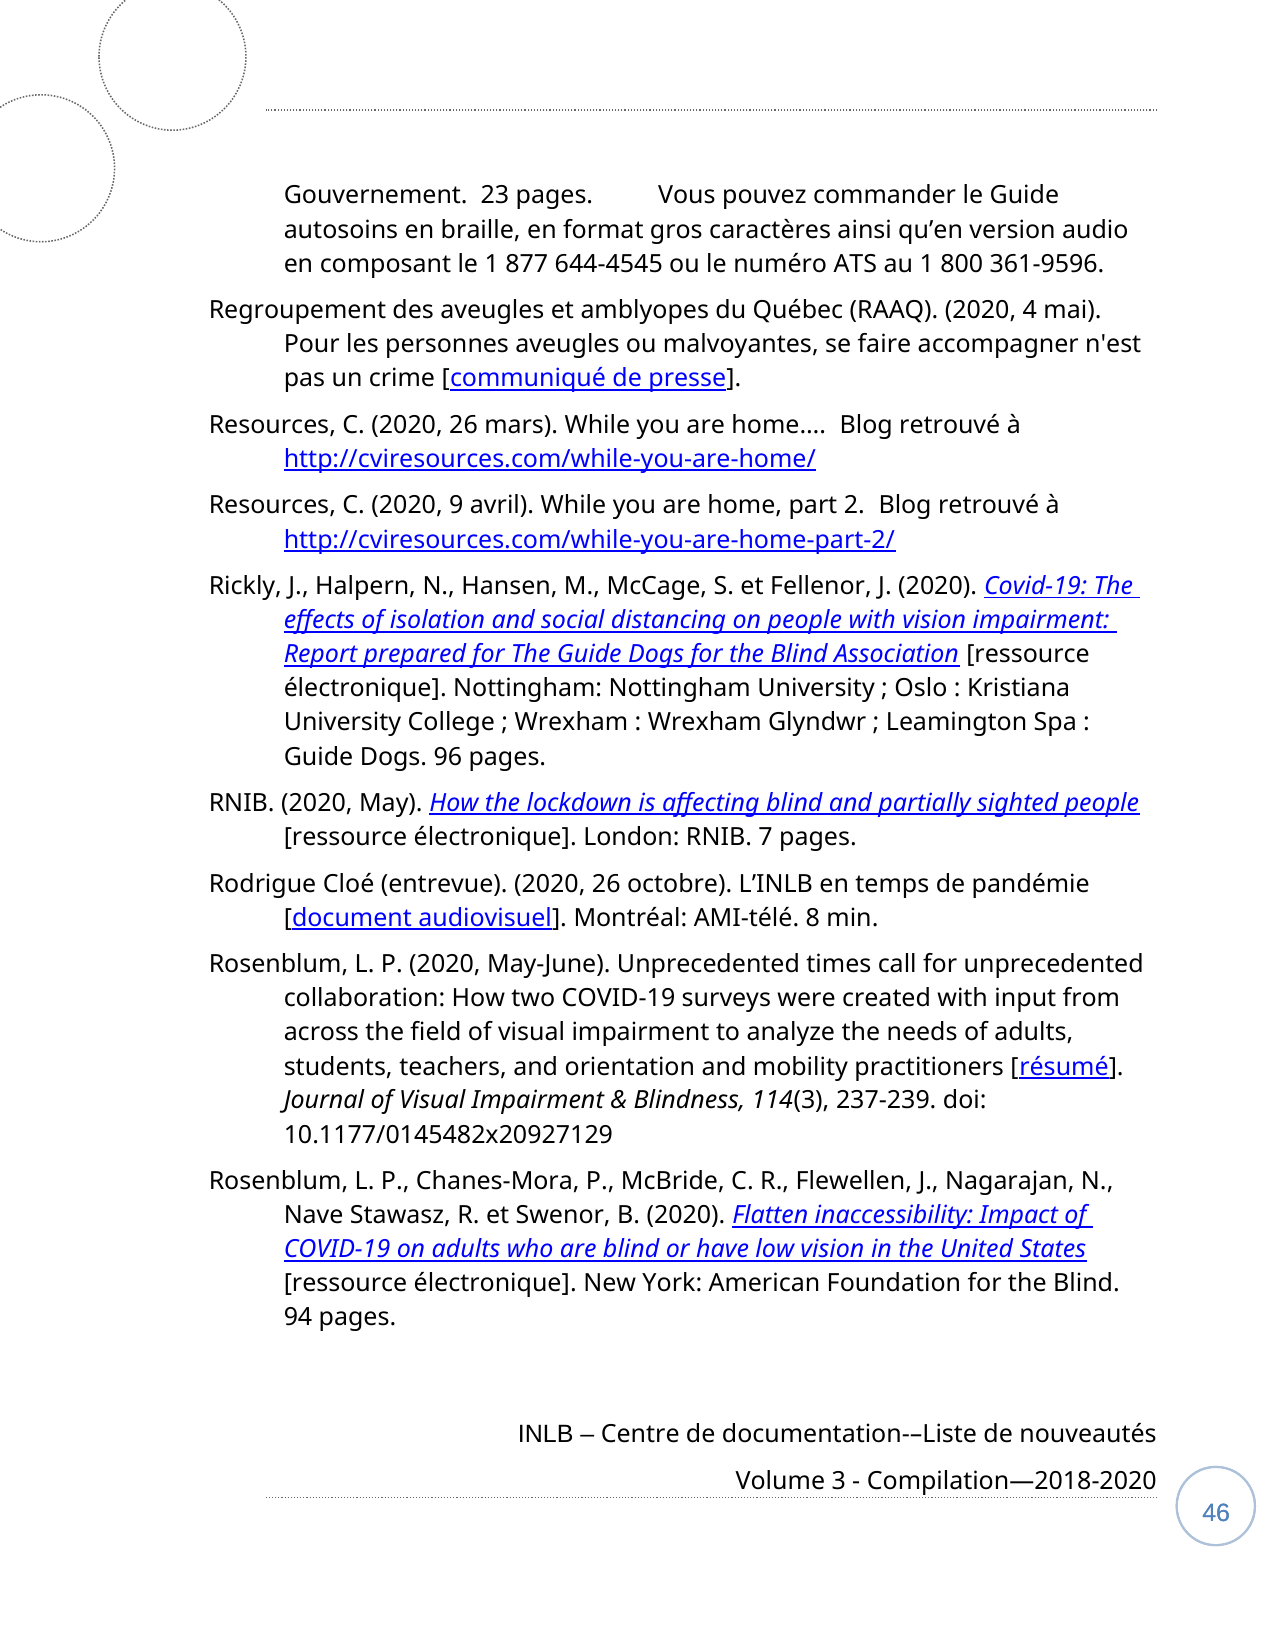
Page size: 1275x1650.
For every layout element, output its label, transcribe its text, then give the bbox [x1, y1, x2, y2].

text Rosenblum, L. P. (2020, May-June). Unprecedented times call for unprecedented collaboration: How two COVID-19 surveys were created with input from across the field of visual impairment to analyze the needs of adults, students, teachers, and orientation and mobility practitioners [résumé]. Journal of Visual Impairment & Blindness, 114(3), 237-239. doi: 10.1177/0145482x20927129 [208, 946, 1157, 1150]
text Rickly, J., Halpern, N., Hansen, M., McCage, S. et Fellenor, J. (2020). Covid-19: The effects of isolation and social distancing on people with vision impairment: Report prepared for The Guide Dogs for the Blind Association [ressource électronique]. Nottingham: Nottingham University ; Oslo : Kristiana University College ; Wrexham : Wrexham Glyndwr ; Leamington Spa : Guide Dogs. 96 pages. [208, 568, 1157, 772]
text Resources, C. (2020, 26 mars). While you are home…. Blog retrouvé à http://cviresources.com/while-you-are-home/ [208, 407, 1157, 475]
text Rosenblum, L. P., Chanes-Mora, P., McBride, C. R., Flewellen, J., Nagarajan, N., Nave Stawasz, R. et Swenor, B. (2020). Flatten inaccessibility: Impact of COVID-19 on adults who are blind or have low vision in the United States [ressource électronique]. New York: American Foundation for the Blind. 94 pages. [208, 1163, 1157, 1333]
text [208, 177, 1157, 279]
text RNIB. (2020, May). How the lockdown is affecting blind and partially sighted people [ressource électronique]. London: RNIB. 7 pages. [208, 785, 1157, 853]
text Regroupement des aveugles et amblyopes du Québec (RAAQ). (2020, 4 mai). Pour les personnes aveugles ou malvoyantes, se faire accompagner n'est pas un crime [communiqué de presse]. [208, 292, 1157, 394]
text Resources, C. (2020, 9 avril). While you are home, part 2. Blog retrouvé à http://cviresources.com/while-you-are-home-part-2/ [208, 487, 1157, 555]
text Rodrigue Cloé (entrevue). (2020, 26 octobre). L’INLB en temps de pandémie [document audiovisuel]. Montréal: AMI-télé. 8 min. [208, 865, 1157, 933]
